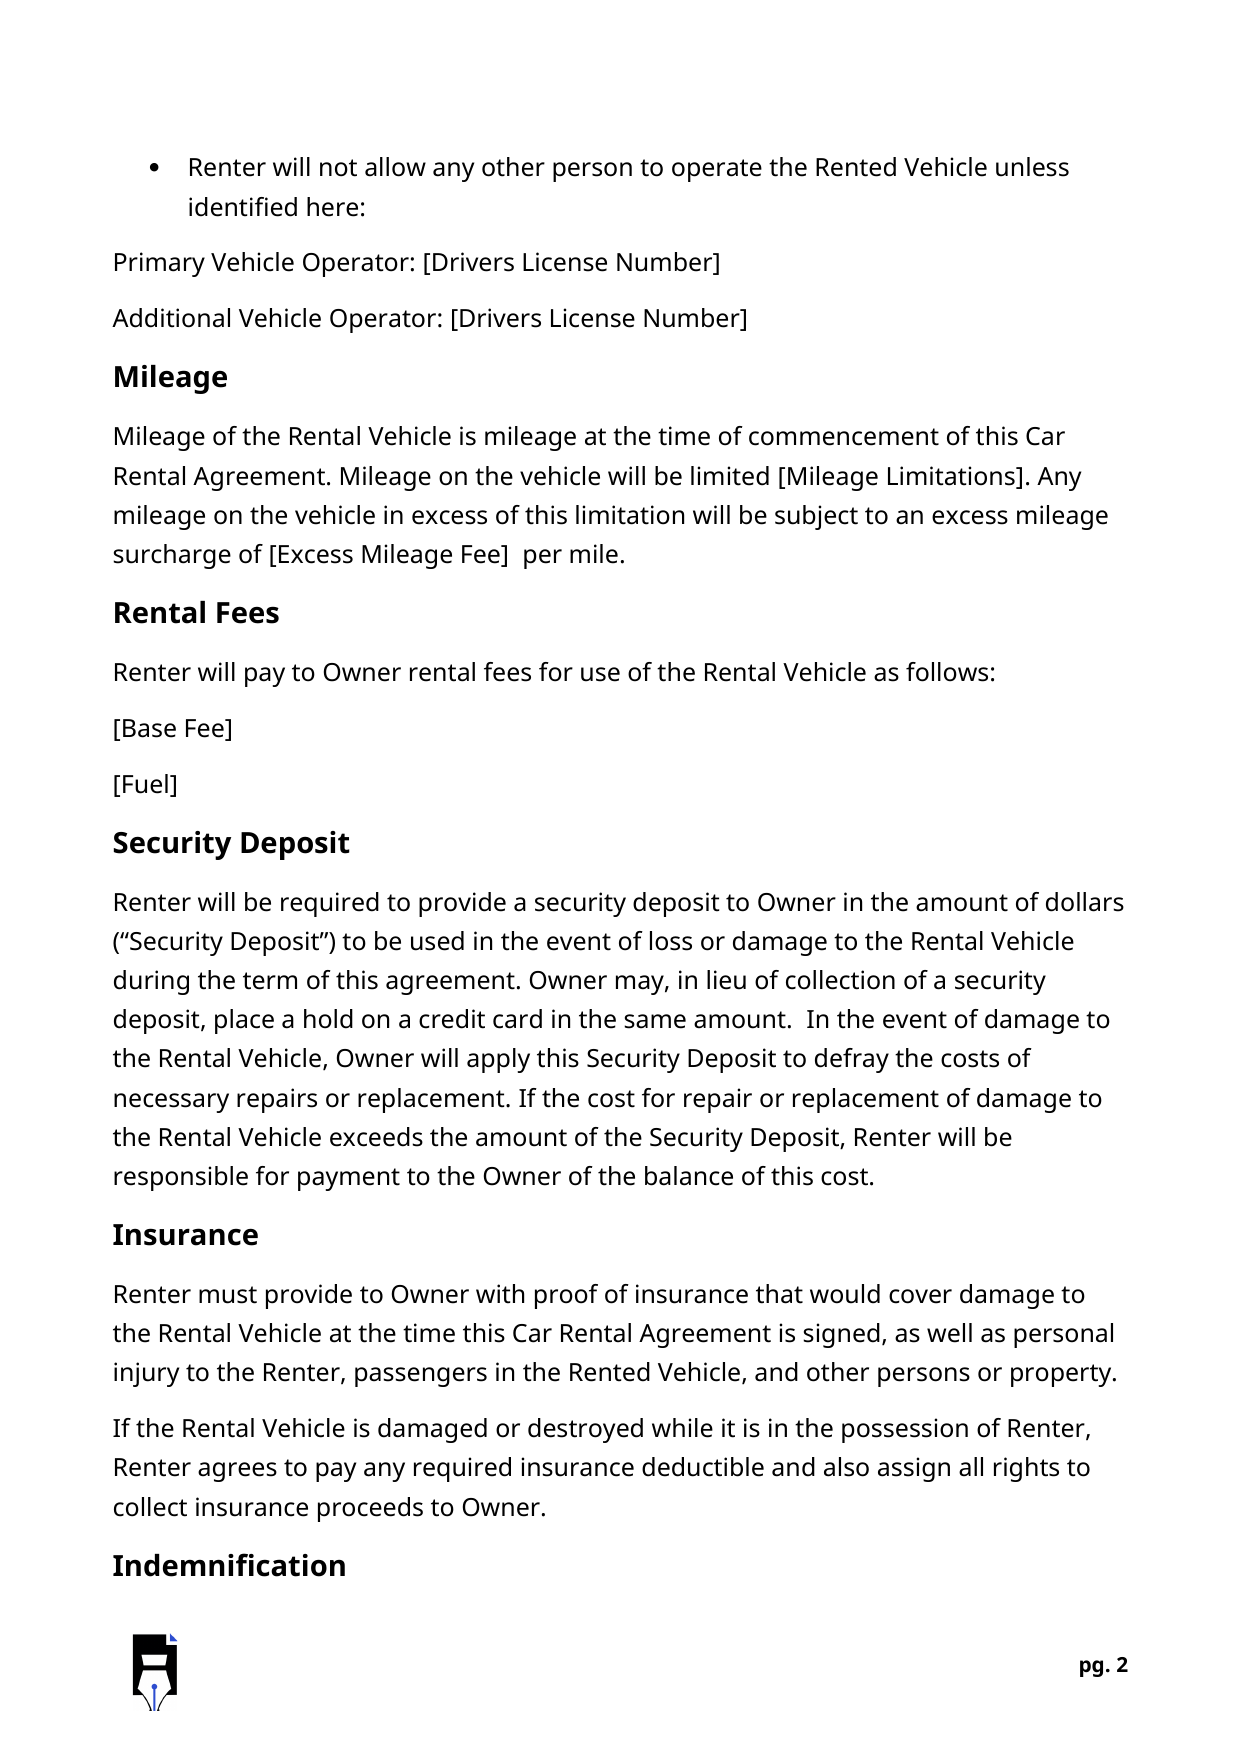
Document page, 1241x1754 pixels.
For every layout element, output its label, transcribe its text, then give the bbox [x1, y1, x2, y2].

picture [132, 1633, 178, 1711]
text Primary Vehicle Operator: [Drivers License Number] [112, 245, 1128, 279]
text Rental Fees [112, 592, 1128, 632]
text [Fuel] [112, 766, 1128, 800]
text Indemnification [112, 1545, 1128, 1585]
text Renter will be required to provide a security deposit to Owner in the amount of dollars (“Security Deposit”) to be used in the event of loss or damage to the Rental Vehicle during the term of this agreement. Owner may, in lieu of collection of a security deposit, place a hold on a credit card in the same amount. In the event of damage to the Rental Vehicle, Owner will apply this Security Deposit to defray the costs of necessary repairs or replacement. If the cost for repair or replacement of damage to the Rental Vehicle exceeds the amount of the Security Deposit, Renter will be responsible for payment to the Owner of the balance of this cost. [112, 884, 1128, 1193]
text Mileage of the Rental Vehicle is mileage at the time of commencement of this Car Rental Agreement. Mileage on the vehicle will be limited [Mileage Limitations]. Any mileage on the vehicle in excess of this limitation will be subject to an excess mileage surcharge of [Excess Mileage Fee] per mile. [112, 419, 1128, 571]
text Additional Vehicle Operator: [Drivers License Number] [112, 301, 1128, 335]
text If the Rental Vehicle is damaged or destroyed while it is in the possession of Renter, Renter agrees to pay any required insurance deductible and also assign all rights to collect insurance proceeds to Owner. [112, 1411, 1128, 1523]
list Renter will not allow any other person to operate the Rented Vehicle unless identified here: [150, 150, 1128, 223]
text [Base Fee] [112, 710, 1128, 744]
text Security Deposit [112, 822, 1128, 862]
text Renter must provide to Owner with proof of insurance that would cover damage to the Rental Vehicle at the time this Car Rental Agreement is signed, as well as personal injury to the Renter, passengers in the Rented Vehicle, and other persons or property. [112, 1277, 1128, 1389]
text Mileage [112, 357, 1128, 396]
text Insurance [112, 1214, 1128, 1254]
text Renter will pay to Owner rental fees for use of the Rental Vehicle as follows: [112, 654, 1128, 689]
